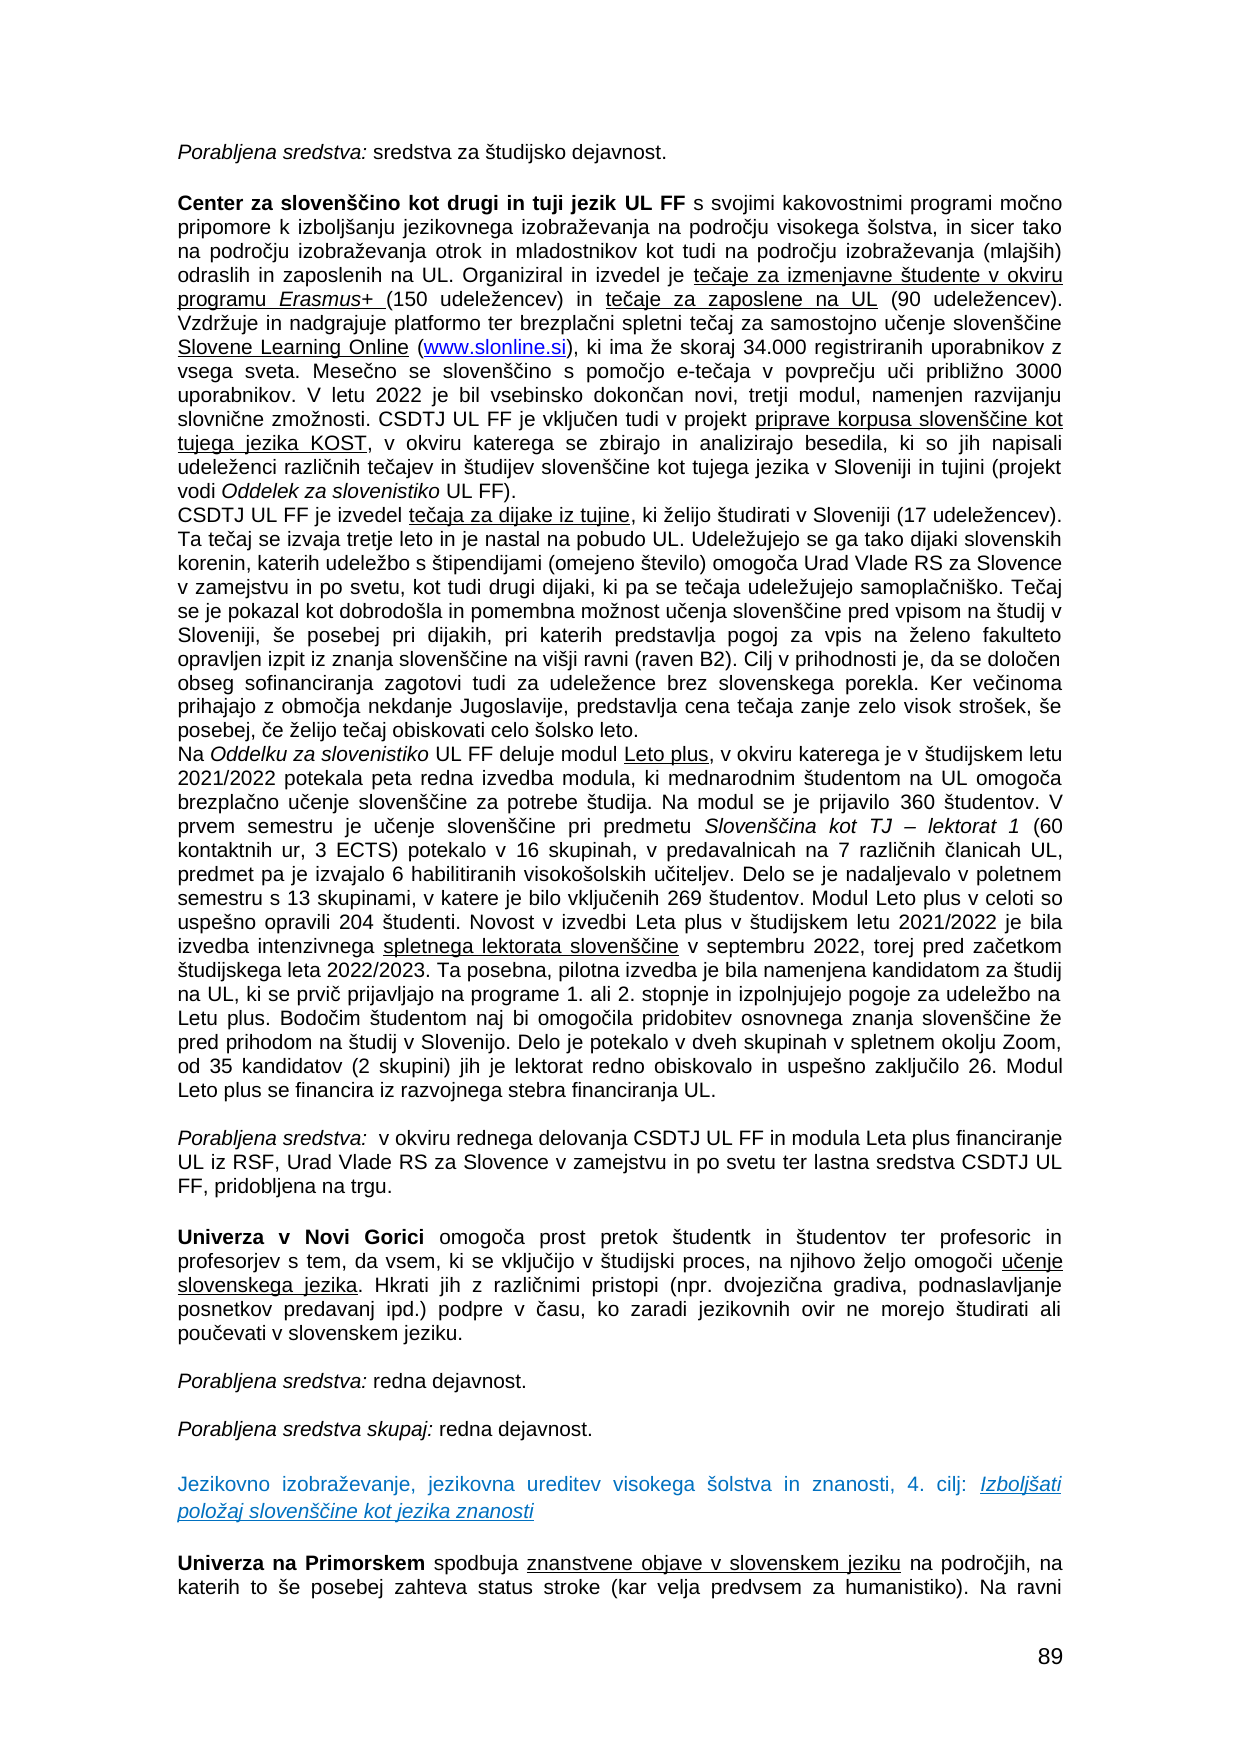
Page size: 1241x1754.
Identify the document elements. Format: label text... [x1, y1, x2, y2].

text Na Oddelku za slovenistiko UL FF deluje modul Leto plus, v okviru katerega je v študijskem letu 2021/2022 potekala peta redna izvedba modula, ki mednarodnim študentom na UL omogoča brezplačno učenje slovenščine za potrebe študija. Na modul se je prijavilo 360 študentov. V prvem semestru je učenje slovenščine pri predmetu Slovenščina kot TJ – lektorat 1 (60 kontaktnih ur, 3 ECTS) potekalo v 16 skupinah, v predavalnicah na 7 različnih članicah UL, predmet pa je izvajalo 6 habilitiranih visokošolskih učiteljev. Delo se je nadaljevalo v poletnem semestru s 13 skupinami, v katere je bilo vključenih 269 študentov. Modul Leto plus v celoti so uspešno opravili 204 študenti. Novost v izvedbi Leta plus v študijskem letu 2021/2022 je bila izvedba intenzivnega spletnega lektorata slovenščine v septembru 2022, torej pred začetkom študijskega leta 2022/2023. Ta posebna, pilotna izvedba je bila namenjena kandidatom za študij na UL, ki se prvič prijavljajo na programe 1. ali 2. stopnje in izpolnjujejo pogoje za udeležbo na Letu plus. Bodočim študentom naj bi omogočila pridobitev osnovnega znanja slovenščine že pred prihodom na študij v Slovenijo. Delo je potekalo v dveh skupinah v spletnem okolju Zoom, od 35 kandidatov (2 skupini) jih je lektorat redno obiskovalo in uspešno zaključilo 26. Modul Leto plus se financira iz razvojnega stebra financiranja UL. [177, 742, 1063, 1102]
text Porabljena sredstva skupaj: redna dejavnost. [177, 1417, 1063, 1441]
text Univerza v Novi Gorici omogoča prost pretok študentk in študentov ter profesoric in profesorjev s tem, da vsem, ki se vključijo v študijski proces, na njihovo željo omogoči učenje slovenskega jezika. Hkrati jih z različnimi pristopi (npr. dvojezična gradiva, podnaslavljanje posnetkov predavanj ipd.) podpre v času, ko zaradi jezikovnih ovir ne morejo študirati ali poučevati v slovenskem jeziku. [177, 1225, 1063, 1345]
text Jezikovno izobraževanje, jezikovna ureditev visokega šolstva in znanosti, 4. cilj: Izboljšati položaj slovenščine kot jezika znanosti [177, 1468, 1063, 1523]
text CSDTJ UL FF je izvedel tečaja za dijake iz tujine, ki želijo študirati v Sloveniji (17 udeležencev). Ta tečaj se izvaja tretje leto in je nastal na pobudo UL. Udeležujejo se ga tako dijaki slovenskih korenin, katerih udeležbo s štipendijami (omejeno število) omogoča Urad Vlade RS za Slovence v zamejstvu in po svetu, kot tudi drugi dijaki, ki pa se tečaja udeležujejo samoplačniško. Tečaj se je pokazal kot dobrodošla in pomembna možnost učenja slovenščine pred vpisom na študij v Sloveniji, še posebej pri dijakih, pri katerih predstavlja pogoj za vpis na želeno fakulteto opravljen izpit iz znanja slovenščine na višji ravni (raven B2). Cilj v prihodnosti je, da se določen obseg sofinanciranja zagotovi tudi za udeležence brez slovenskega porekla. Ker večinoma prihajajo z območja nekdanje Jugoslavije, predstavlja cena tečaja zanje zelo visok strošek, še posebej, če želijo tečaj obiskovati celo šolsko leto. [177, 503, 1063, 742]
text Porabljena sredstva: sredstva za študijsko dejavnost. [177, 140, 1063, 164]
text Porabljena sredstva: v okviru rednega delovanja CSDTJ UL FF in modula Leta plus financiranje UL iz RSF, Urad Vlade RS za Slovence v zamejstvu in po svetu ter lastna sredstva CSDTJ UL FF, pridobljena na trgu. [177, 1126, 1063, 1197]
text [177, 1551, 1063, 1598]
text Center za slovenščino kot drugi in tuji jezik UL FF s svojimi kakovostnimi programi močno pripomore k izboljšanju jezikovnega izobraževanja na področju visokega šolstva, in sicer tako na področju izobraževanja otrok in mladostnikov kot tudi na področju izobraževanja (mlajših) odraslih in zaposlenih na UL. Organiziral in izvedel je tečaje za izmenjavne študente v okviru programu Erasmus+ (150 udeležencev) in tečaje za zaposlene na UL (90 udeležencev). Vzdržuje in nadgrajuje platformo ter brezplačni spletni tečaj za samostojno učenje slovenščine Slovene Learning Online (www.slonline.si), ki ima že skoraj 34.000 registriranih uporabnikov z vsega sveta. Mesečno se slovenščino s pomočjo e-tečaja v povprečju uči približno 3000 uporabnikov. V letu 2022 je bil vsebinsko dokončan novi, tretji modul, namenjen razvijanju slovnične zmožnosti. CSDTJ UL FF je vključen tudi v projekt priprave korpusa slovenščine kot tujega jezika KOST, v okviru katerega se zbirajo in analizirajo besedila, ki so jih napisali udeleženci različnih tečajev in študijev slovenščine kot tujega jezika v Sloveniji in tujini (projekt vodi Oddelek za slovenistiko UL FF). [177, 191, 1063, 503]
text Porabljena sredstva: redna dejavnost. [177, 1369, 1063, 1393]
